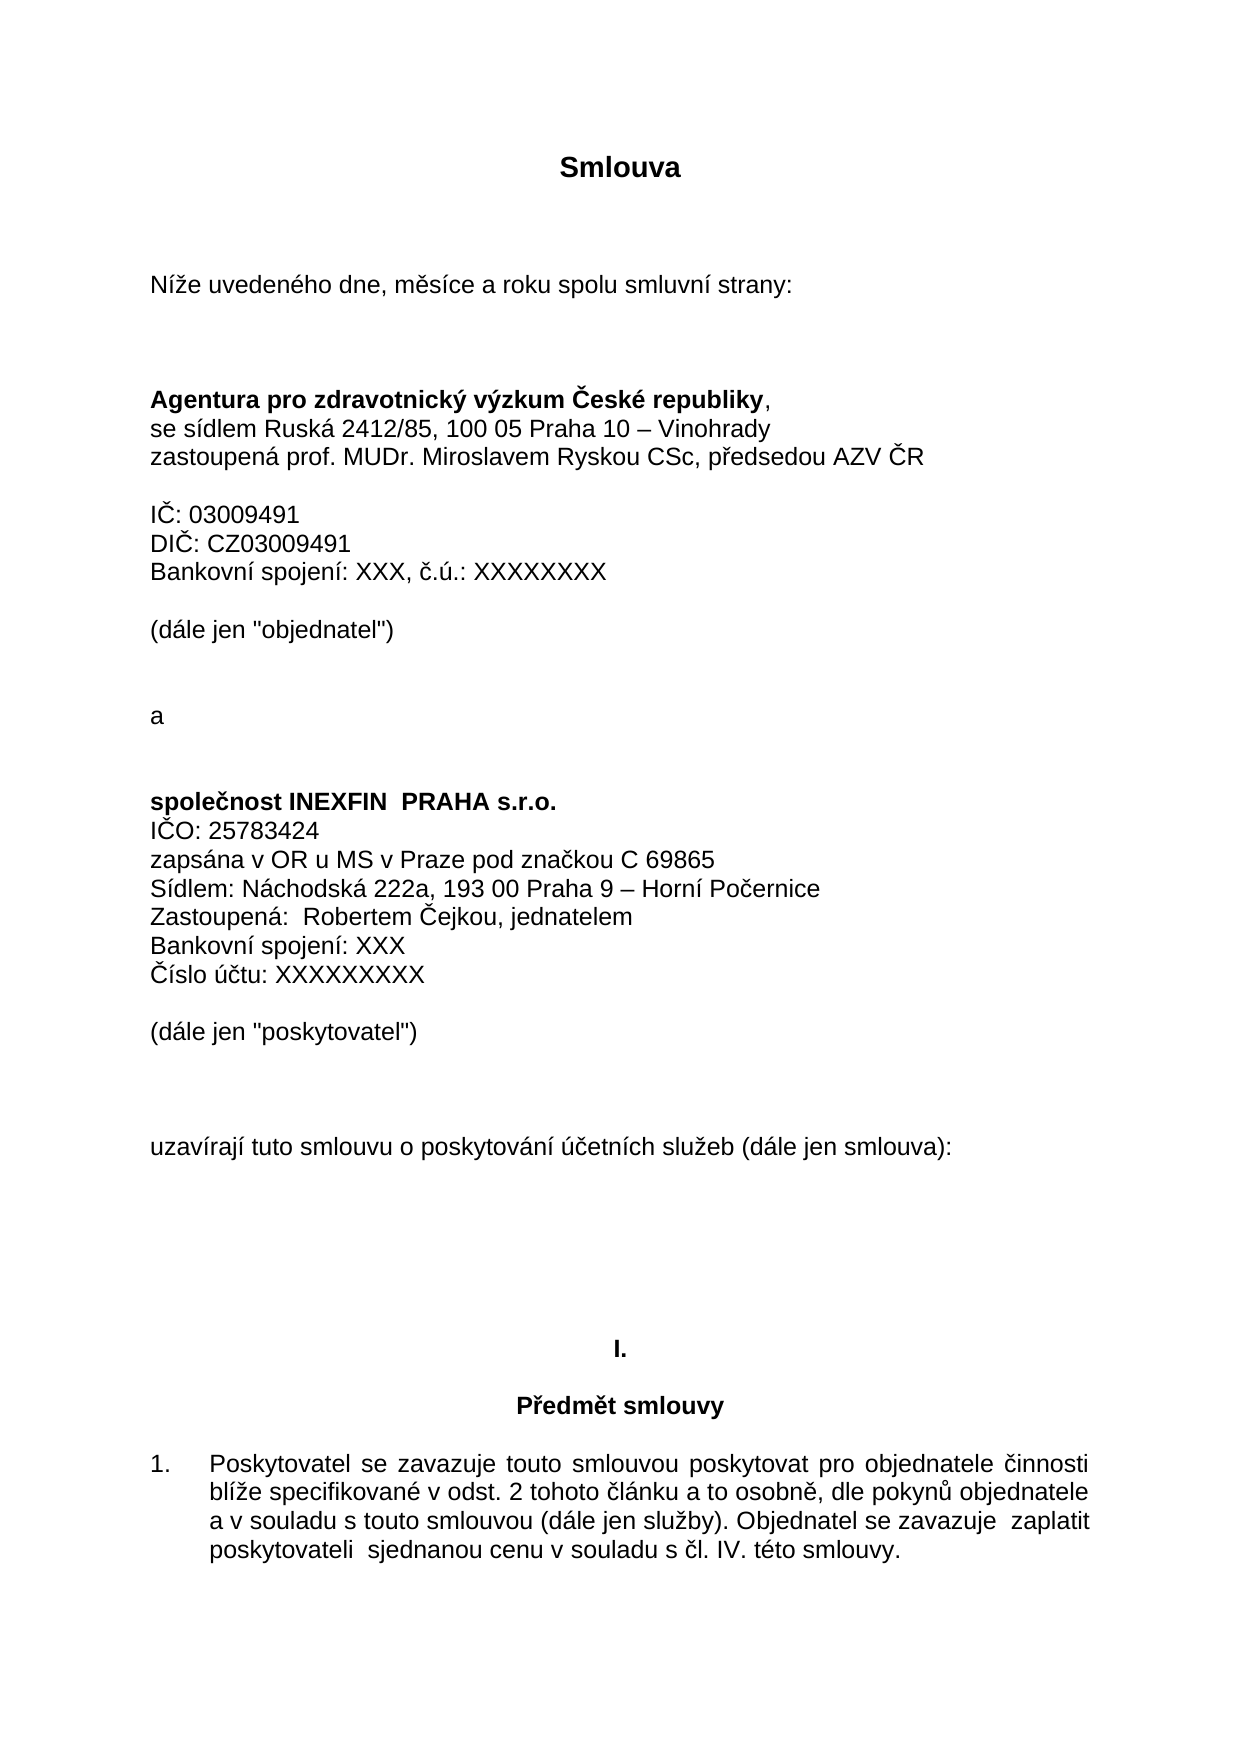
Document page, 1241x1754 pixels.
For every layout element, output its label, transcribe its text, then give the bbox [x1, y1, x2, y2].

text Sídlem: Náchodská 222a, 193 00 Praha 9 – Horní Počernice [150, 873, 1090, 902]
text zastoupená prof. MUDr. Miroslavem Ryskou CSc, předsedou AZV ČR [150, 442, 1090, 471]
text I. [150, 1333, 1090, 1362]
text Zastoupená: Robertem Čejkou, jednatelem [150, 902, 1090, 931]
text Předmět smlouvy [150, 1391, 1090, 1420]
text Bankovní spojení: XXX [150, 931, 1090, 960]
text společnost INEXFIN PRAHA s.r.o. [150, 787, 1090, 816]
list Poskytovatel se zavazuje touto smlouvou poskytovat pro objednatele činnosti blíže specifikované v odst. 2 tohoto článku a to osobně, dle pokynů objednatele a v souladu s touto smlouvou (dále jen služby). Objednatel se zavazuje zaplatit poskytovateli sjednanou cenu v souladu s čl. IV. této smlouvy. [150, 1448, 1090, 1563]
text Smlouva [150, 150, 1090, 183]
text Číslo účtu: XXXXXXXXX [150, 960, 1090, 988]
text DIČ: CZ03009491 [150, 528, 1090, 557]
text Agentura pro zdravotnický výzkum České republiky, [150, 385, 1090, 413]
text IČO: 25783424 [150, 816, 1090, 845]
text IČ: 03009491 [150, 500, 1090, 528]
text zapsána v OR u MS v Praze pod značkou C 69865 [150, 845, 1090, 873]
text (dále jen "poskytovatel") [150, 1017, 1090, 1046]
text a [150, 701, 1090, 730]
text se sídlem Ruská 2412/85, 100 05 Praha 10 – Vinohrady [150, 413, 1090, 442]
text (dále jen "objednatel") [150, 615, 1090, 643]
text uzavírají tuto smlouvu o poskytování účetních služeb (dále jen smlouva): [150, 1132, 1090, 1161]
text Níže uvedeného dne, měsíce a roku spolu smluvní strany: [150, 270, 1090, 298]
text Bankovní spojení: XXX, č.ú.: XXXXXXXX [150, 557, 1090, 586]
